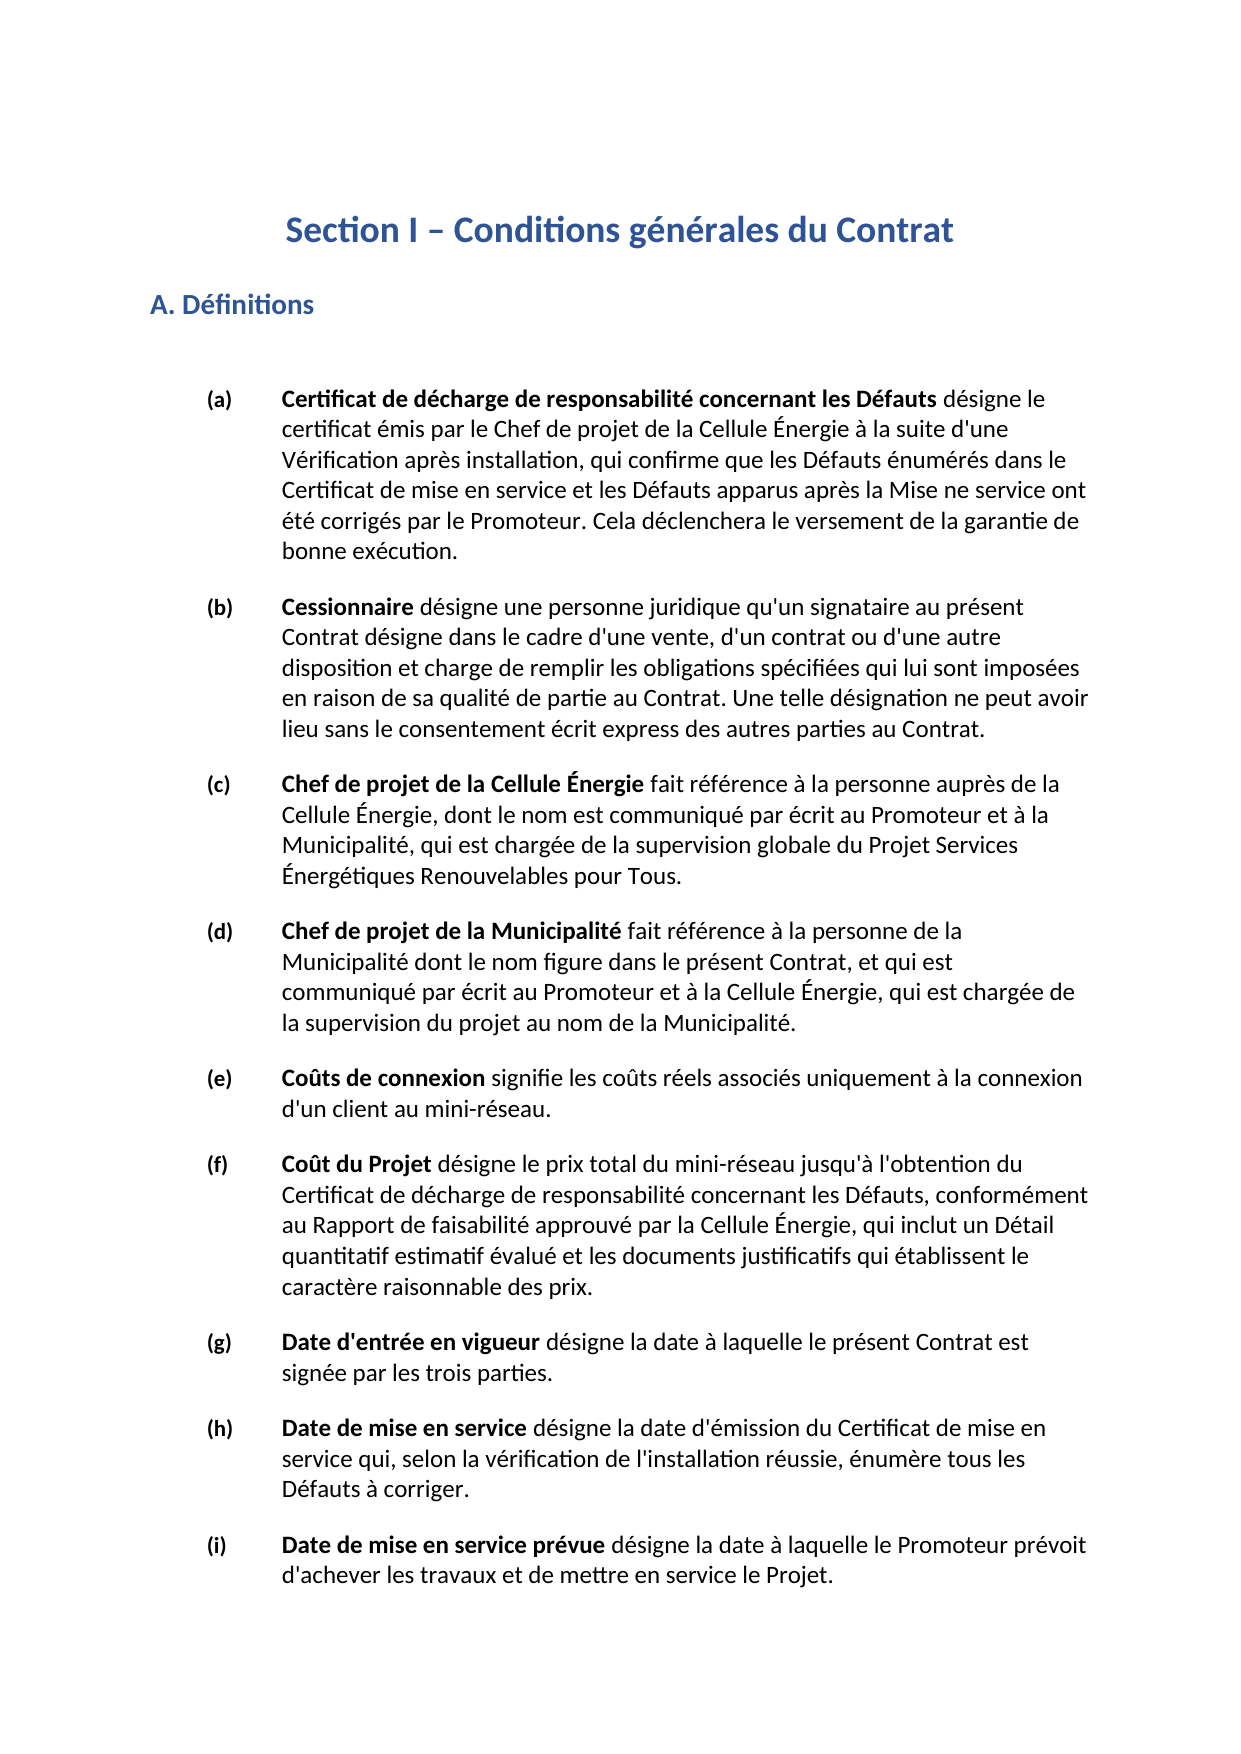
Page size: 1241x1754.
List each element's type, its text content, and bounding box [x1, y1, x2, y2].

list Chef de projet de la Municipalité fait référence à la personne de la Municipalité dont le nom figure dans le présent Contrat, et qui est communiqué par écrit au Promoteur et à la Cellule Énergie, qui est chargée de la supervision du projet au nom de la Municipalité. [207, 916, 1090, 1038]
list Date de mise en service prévue désigne la date à laquelle le Promoteur prévoit d'achever les travaux et de mettre en service le Projet. [207, 1529, 1090, 1590]
list Chef de projet de la Cellule Énergie fait référence à la personne auprès de la Cellule Énergie, dont le nom est communiqué par écrit au Promoteur et à la Municipalité, qui est chargée de la supervision globale du Projet Services Énergétiques Renouvelables pour Tous. [207, 768, 1090, 891]
subtitle Section I – Conditions générales du Contrat [150, 206, 1090, 251]
subtitle A. Définitions [150, 286, 1090, 322]
list Cessionnaire désigne une personne juridique qu'un signataire au présent Contrat désigne dans le cadre d'une vente, d'un contrat ou d'une autre disposition et charge de remplir les obligations spécifiées qui lui sont imposées en raison de sa qualité de partie au Contrat. Une telle désignation ne peut avoir lieu sans le consentement écrit express des autres parties au Contrat. [207, 591, 1090, 743]
list Coûts de connexion signifie les coûts réels associés uniquement à la connexion d'un client au mini-réseau. [207, 1063, 1090, 1124]
list Date de mise en service désigne la date d'émission du Certificat de mise en service qui, selon la vérification de l'installation réussie, énumère tous les Défauts à corriger. [207, 1412, 1090, 1504]
list Date d'entrée en vigueur désigne la date à laquelle le présent Contrat est signée par les trois parties. [207, 1326, 1090, 1387]
list Coût du Projet désigne le prix total du mini-réseau jusqu'à l'obtention du Certificat de décharge de responsabilité concernant les Défauts, conformément au Rapport de faisabilité approuvé par la Cellule Énergie, qui inclut un Détail quantitatif estimatif évalué et les documents justificatifs qui établissent le caractère raisonnable des prix. [207, 1149, 1090, 1301]
list Certificat de décharge de responsabilité concernant les Défauts désigne le certificat émis par le Chef de projet de la Cellule Énergie à la suite d'une Vérification après installation, qui confirme que les Défauts énumérés dans le Certificat de mise en service et les Défauts apparus après la Mise ne service ont été corrigés par le Promoteur. Cela déclenchera le versement de la garantie de bonne exécution. [207, 383, 1090, 566]
